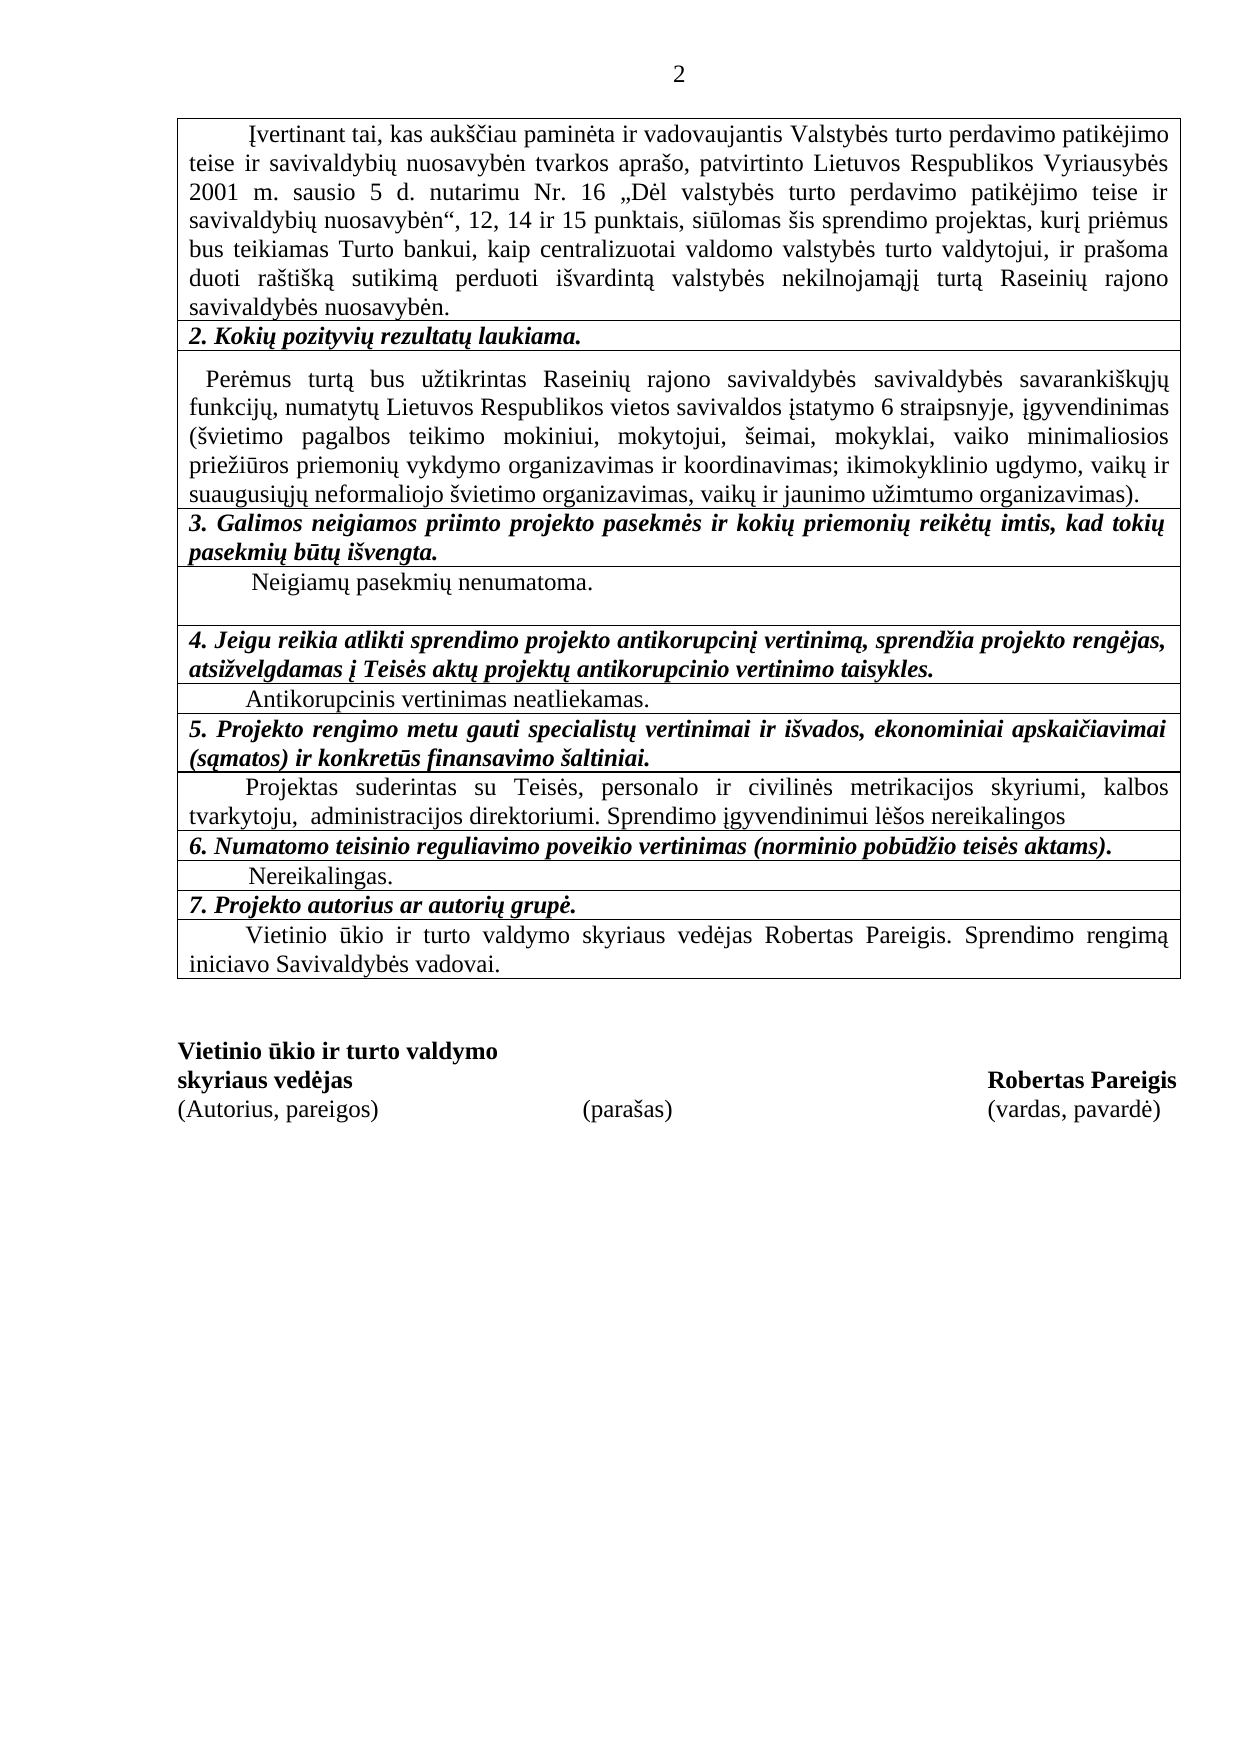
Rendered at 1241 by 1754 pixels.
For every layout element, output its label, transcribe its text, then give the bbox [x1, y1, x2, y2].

table_cell Antikorupcinis vertinimas neatliekamas. [178, 684, 1180, 713]
table_cell Vietinio ūkio ir turto valdymo skyriaus vedėjas Robertas Pareigis. Sprendimo rengimą iniciavo Savivaldybės vadovai. [178, 920, 1180, 978]
table_cell 5. Projekto rengimo metu gauti specialistų vertinimai ir išvados, ekonominiai apskaičiavimai (sąmatos) ir konkretūs finansavimo šaltiniai. [178, 714, 1180, 771]
table_cell Projektas suderintas su Teisės, personalo ir civilinės metrikacijos skyriumi, kalbos tvarkytoju, administracijos direktoriumi. Sprendimo įgyvendinimui lėšos nereikalingos [178, 773, 1180, 830]
text Vietinio ūkio ir turto valdymo [177, 1036, 1181, 1065]
table_cell Neigiamų pasekmių nenumatoma. [178, 567, 1180, 624]
table_cell 2. Kokių pozityvių rezultatų laukiama. [178, 321, 1180, 350]
table_cell Nereikalingas. [178, 861, 1180, 889]
text (Autorius, pareigos) (parašas) (vardas, pavardė) [177, 1094, 1181, 1123]
text skyriaus vedėjas Robertas Pareigis [177, 1065, 1181, 1094]
table_cell 3. Galimos neigiamos priimto projekto pasekmės ir kokių priemonių reikėtų imtis, kad tokių pasekmių būtų išvengta. [178, 509, 1180, 566]
table_cell 7. Projekto autorius ar autorių grupė. [178, 891, 1180, 919]
table_cell Perėmus turtą bus užtikrintas Raseinių rajono savivaldybės savivaldybės savarankiškųjų funkcijų, numatytų Lietuvos Respublikos vietos savivaldos įstatymo 6 straipsnyje, įgyvendinimas (švietimo pagalbos teikimo mokiniui, mokytojui, šeimai, mokyklai, vaiko minimaliosios priežiūros priemonių vykdymo organizavimas ir koordinavimas; ikimokyklinio ugdymo, vaikų ir suaugusiųjų neformaliojo švietimo organizavimas, vaikų ir jaunimo užimtumo organizavimas). [178, 351, 1180, 507]
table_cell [178, 119, 1180, 320]
table_cell 4. Jeigu reikia atlikti sprendimo projekto antikorupcinį vertinimą, sprendžia projekto rengėjas, atsižvelgdamas į Teisės aktų projektų antikorupcinio vertinimo taisykles. [178, 626, 1180, 683]
table_cell 6. Numatomo teisinio reguliavimo poveikio vertinimas (norminio pobūdžio teisės aktams). [178, 831, 1180, 860]
